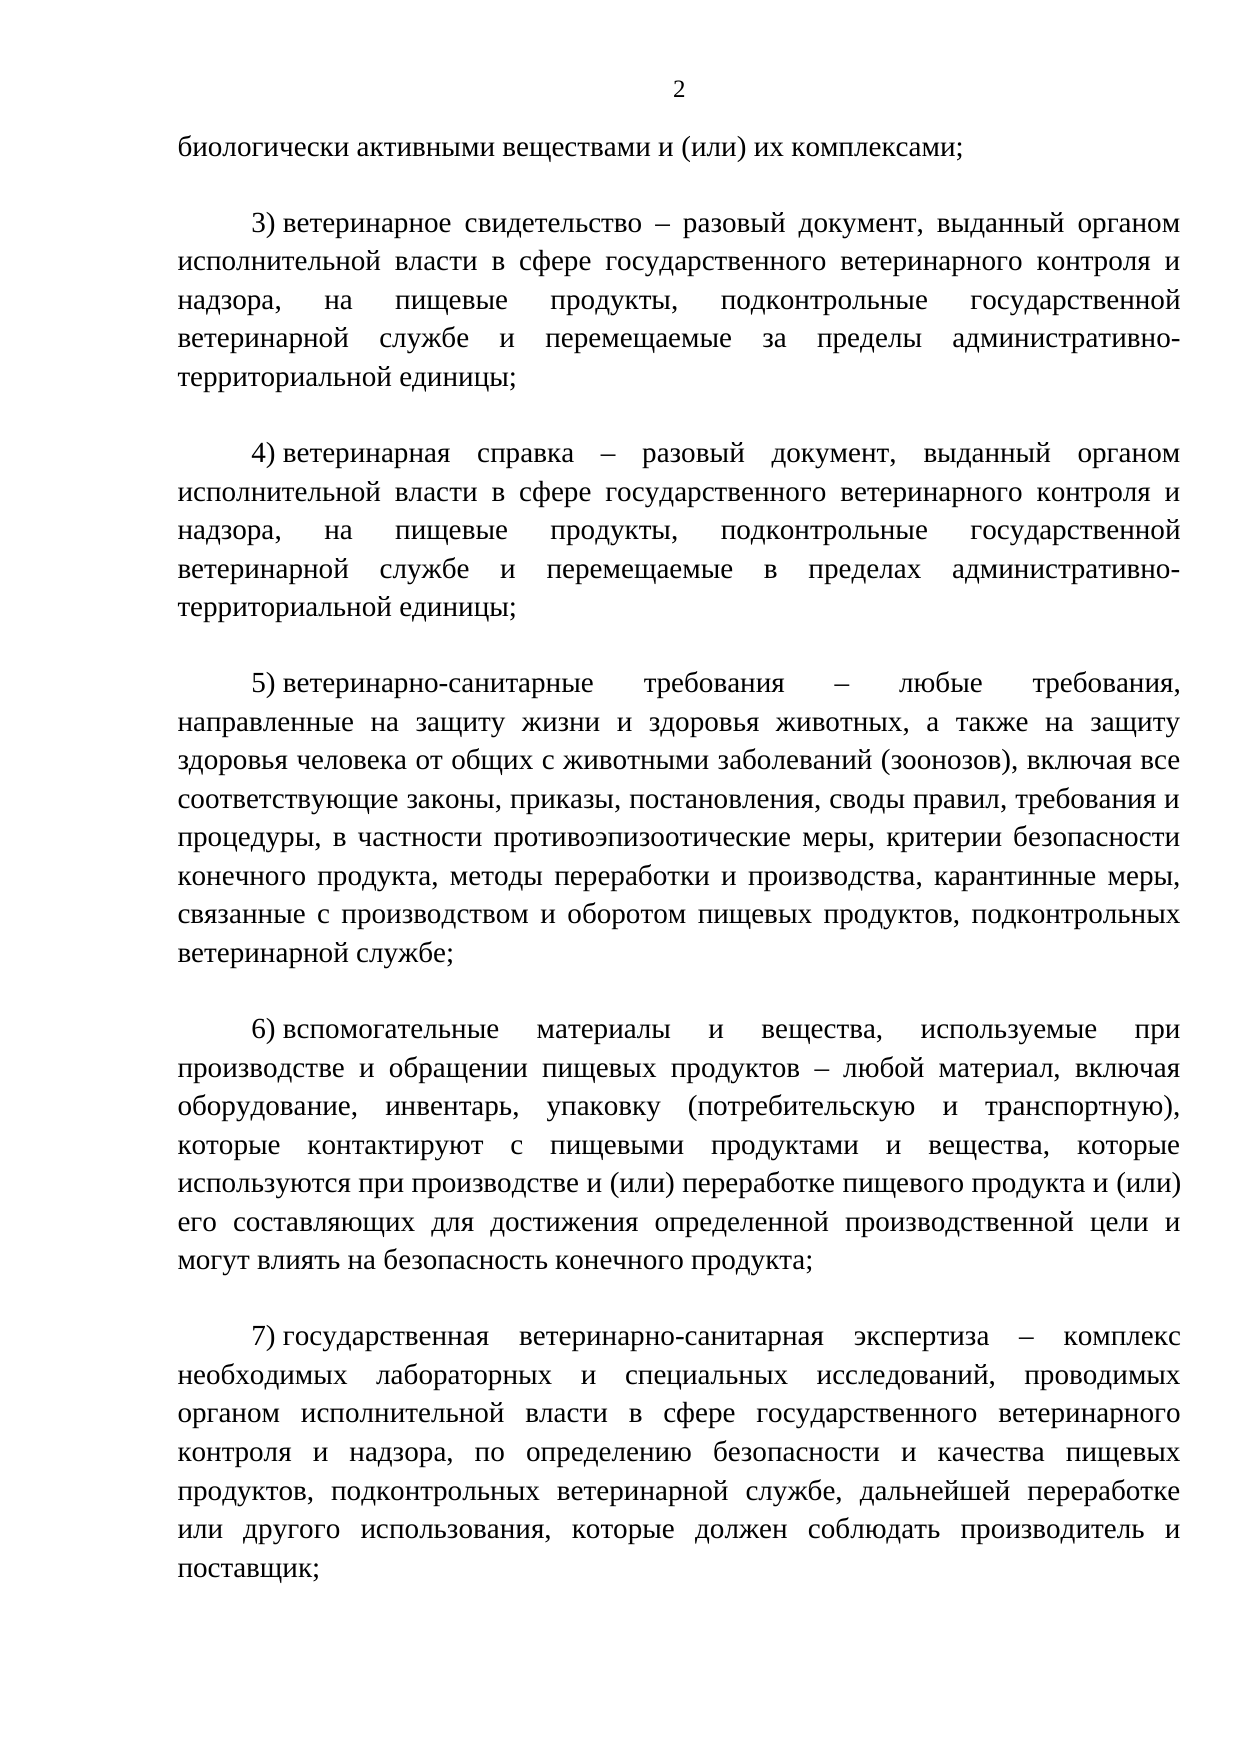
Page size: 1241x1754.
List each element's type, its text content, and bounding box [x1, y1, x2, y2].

text 6) вспомогательные материалы и вещества, используемые при производстве и обращении пищевых продуктов – любой материал, включая оборудование, инвентарь, упаковку (потребительскую и транспортную), которые контактируют с пищевыми продуктами и вещества, которые используются при производстве и (или) переработке пищевого продукта и (или) его составляющих для достижения определенной производственной цели и могут влиять на безопасность конечного продукта; [177, 1011, 1181, 1276]
text 4) ветеринарная справка – разовый документ, выданный органом исполнительной власти в сфере государственного ветеринарного контроля и надзора, на пищевые продукты, подконтрольные государственной ветеринарной службе и перемещаемые в пределах административно-территориальной единицы; [177, 435, 1181, 623]
text 7) государственная ветеринарно-санитарная экспертиза – комплекс необходимых лабораторных и специальных исследований, проводимых органом исполнительной власти в сфере государственного ветеринарного контроля и надзора, по определению безопасности и качества пищевых продуктов, подконтрольных ветеринарной службе, дальнейшей переработке или другого использования, которые должен соблюдать производитель и поставщик; [177, 1318, 1181, 1583]
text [177, 129, 1181, 162]
text 3) ветеринарное свидетельство – разовый документ, выданный органом исполнительной власти в сфере государственного ветеринарного контроля и надзора, на пищевые продукты, подконтрольные государственной ветеринарной службе и перемещаемые за пределы административно-территориальной единицы; [177, 205, 1181, 393]
text 5) ветеринарно-санитарные требования – любые требования, направленные на защиту жизни и здоровья животных, а также на защиту здоровья человека от общих с животными заболеваний (зоонозов), включая все соответствующие законы, приказы, постановления, своды правил, требования и процедуры, в частности противоэпизоотические меры, критерии безопасности конечного продукта, методы переработки и производства, карантинные меры, связанные с производством и оборотом пищевых продуктов, подконтрольных ветеринарной службе; [177, 665, 1181, 969]
